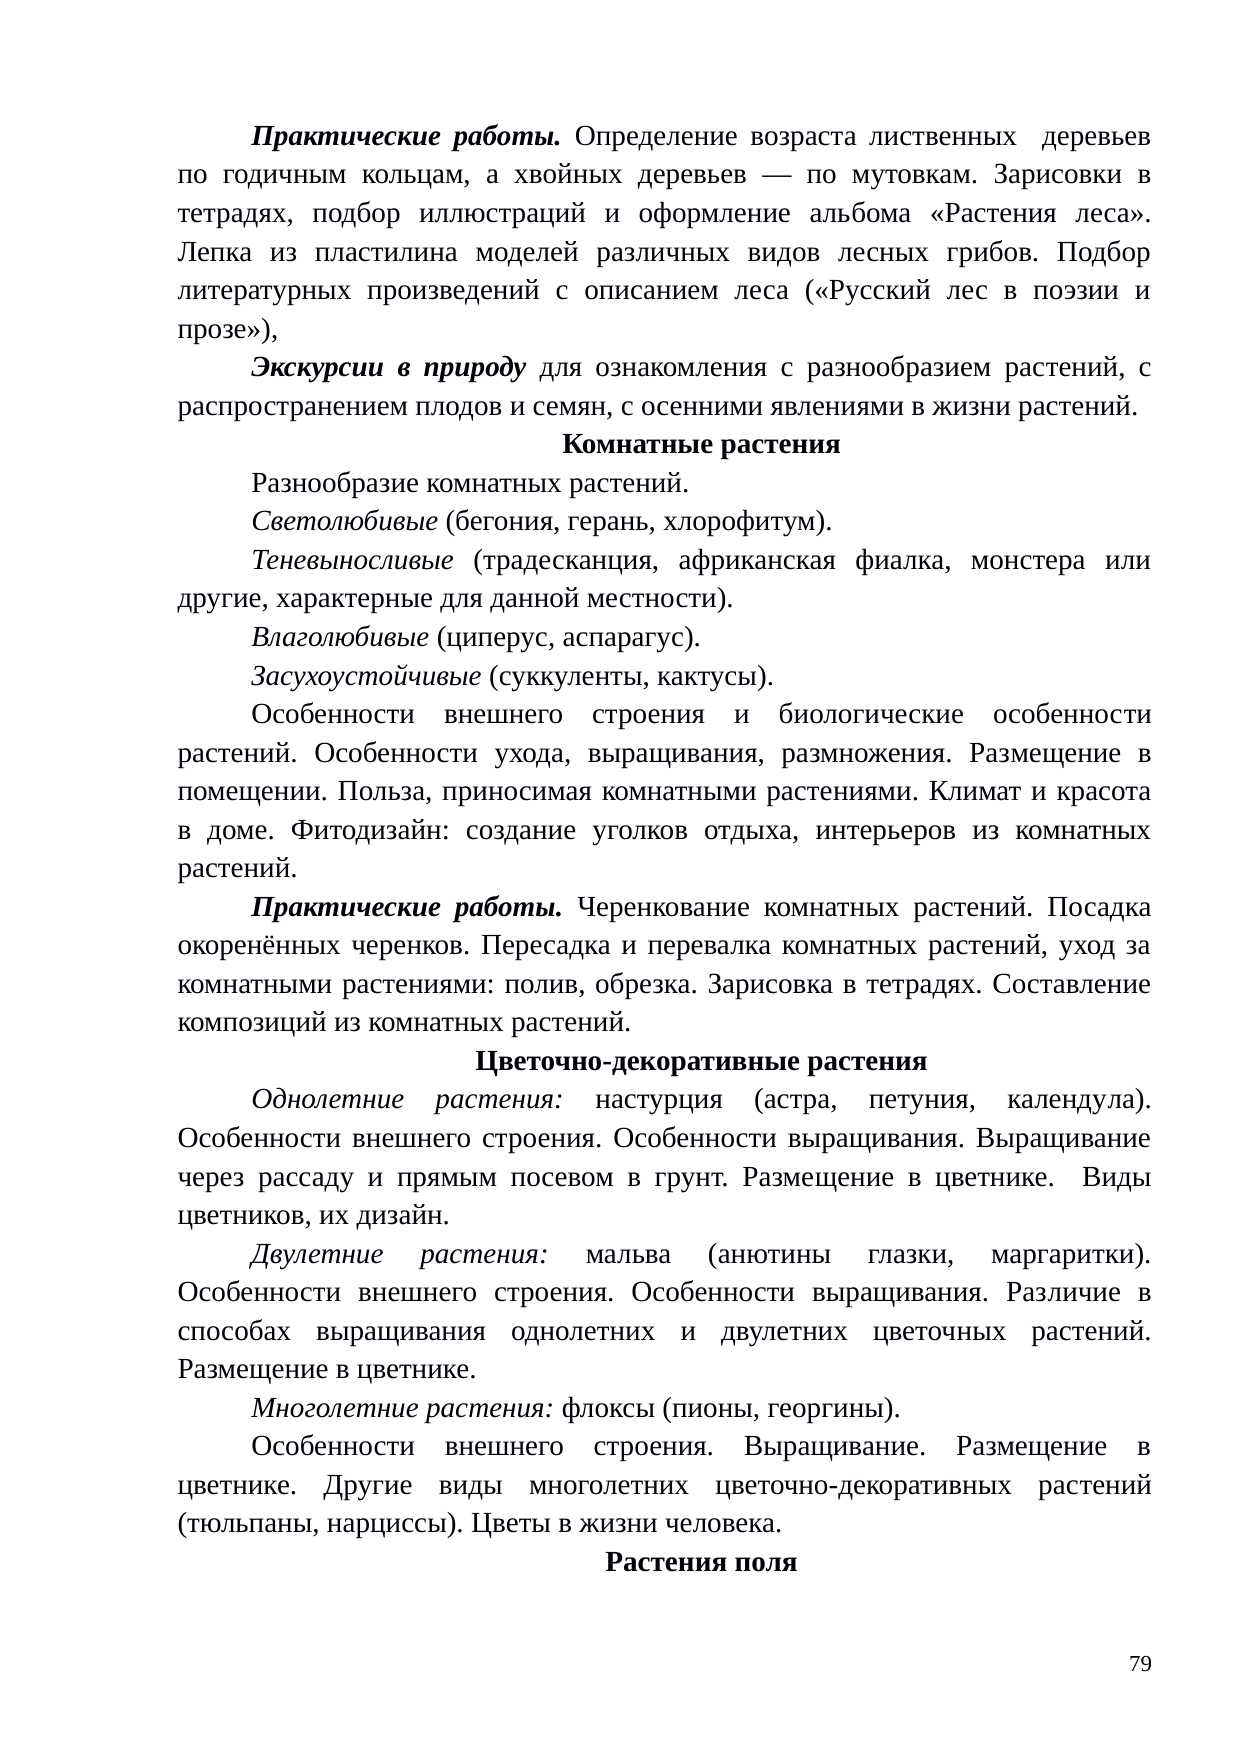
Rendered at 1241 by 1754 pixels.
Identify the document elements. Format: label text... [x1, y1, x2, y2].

text Светолюбивые (бегония, герань, хлорофитум). [177, 503, 1152, 537]
text Однолетние растения: настурция (астра, петуния, календула). Особенности внешнего строения. Особенности выращивания. Выращивание через рассаду и прямым посевом в грунт. Размещение в цветнике. Виды цветников, их дизайн. [177, 1082, 1152, 1231]
text Практические работы. Определение возраста лиственных деревьев по годичным кольцам, а хвойных деревьев — по мутовкам. Зарисовки в тетрадях, подбор иллюстраций и оформление альбома «Растения леса». Лепка из пластилина моделей различных видов лесных грибов. Подбор литературных произведений с описанием леса («Русский лес в поэзии и прозе»), [177, 118, 1152, 344]
text Многолетние растения: флоксы (пионы, георгины). [177, 1390, 1152, 1423]
text Цветочно-декоративные растения [177, 1043, 1152, 1077]
text Экскурсии в природу для ознакомления с разнообразием растений, с распространением плодов и семян, с осенними явлениями в жизни растений. [177, 349, 1152, 421]
text Особенности внешнего строения. Выращивание. Размещение в цветнике. Другие виды многолетних цветочно-декоративных растений (тюльпаны, нарциссы). Цветы в жизни человека. [177, 1428, 1152, 1539]
text Практические работы. Черенкование комнатных растений. Посадка окоренённых черенков. Пересадка и перевалка комнатных растений, уход за комнатными растениями: полив, обрезка. Зарисовка в тетрадях. Составление композиций из комнатных растений. [177, 889, 1152, 1038]
text Влаголюбивые (циперус, аспарагус). [177, 619, 1152, 653]
text Комнатные растения [177, 426, 1152, 460]
text Теневыносливые (традесканция, африканская фиалка, монстера или другие, характерные для данной местности). [177, 542, 1152, 614]
text Засухоустойчивые (суккуленты, кактусы). [177, 658, 1152, 691]
text Двулетние растения: мальва (анютины глазки, маргаритки). Особенности внешнего строения. Особенности выращивания. Различие в способах выращивания однолетних и двулетних цветочных растений. Размещение в цветнике. [177, 1236, 1152, 1385]
text Особенности внешнего строения и биологические особенности растений. Особенности ухода, выращивания, размножения. Размещение в помещении. Польза, приносимая комнатными растениями. Климат и красота в доме. Фитодизайн: создание уголков отдыха, интерьеров из комнатных растений. [177, 696, 1152, 884]
text Растения поля [177, 1544, 1152, 1578]
text Разнообразие комнатных растений. [177, 465, 1152, 498]
